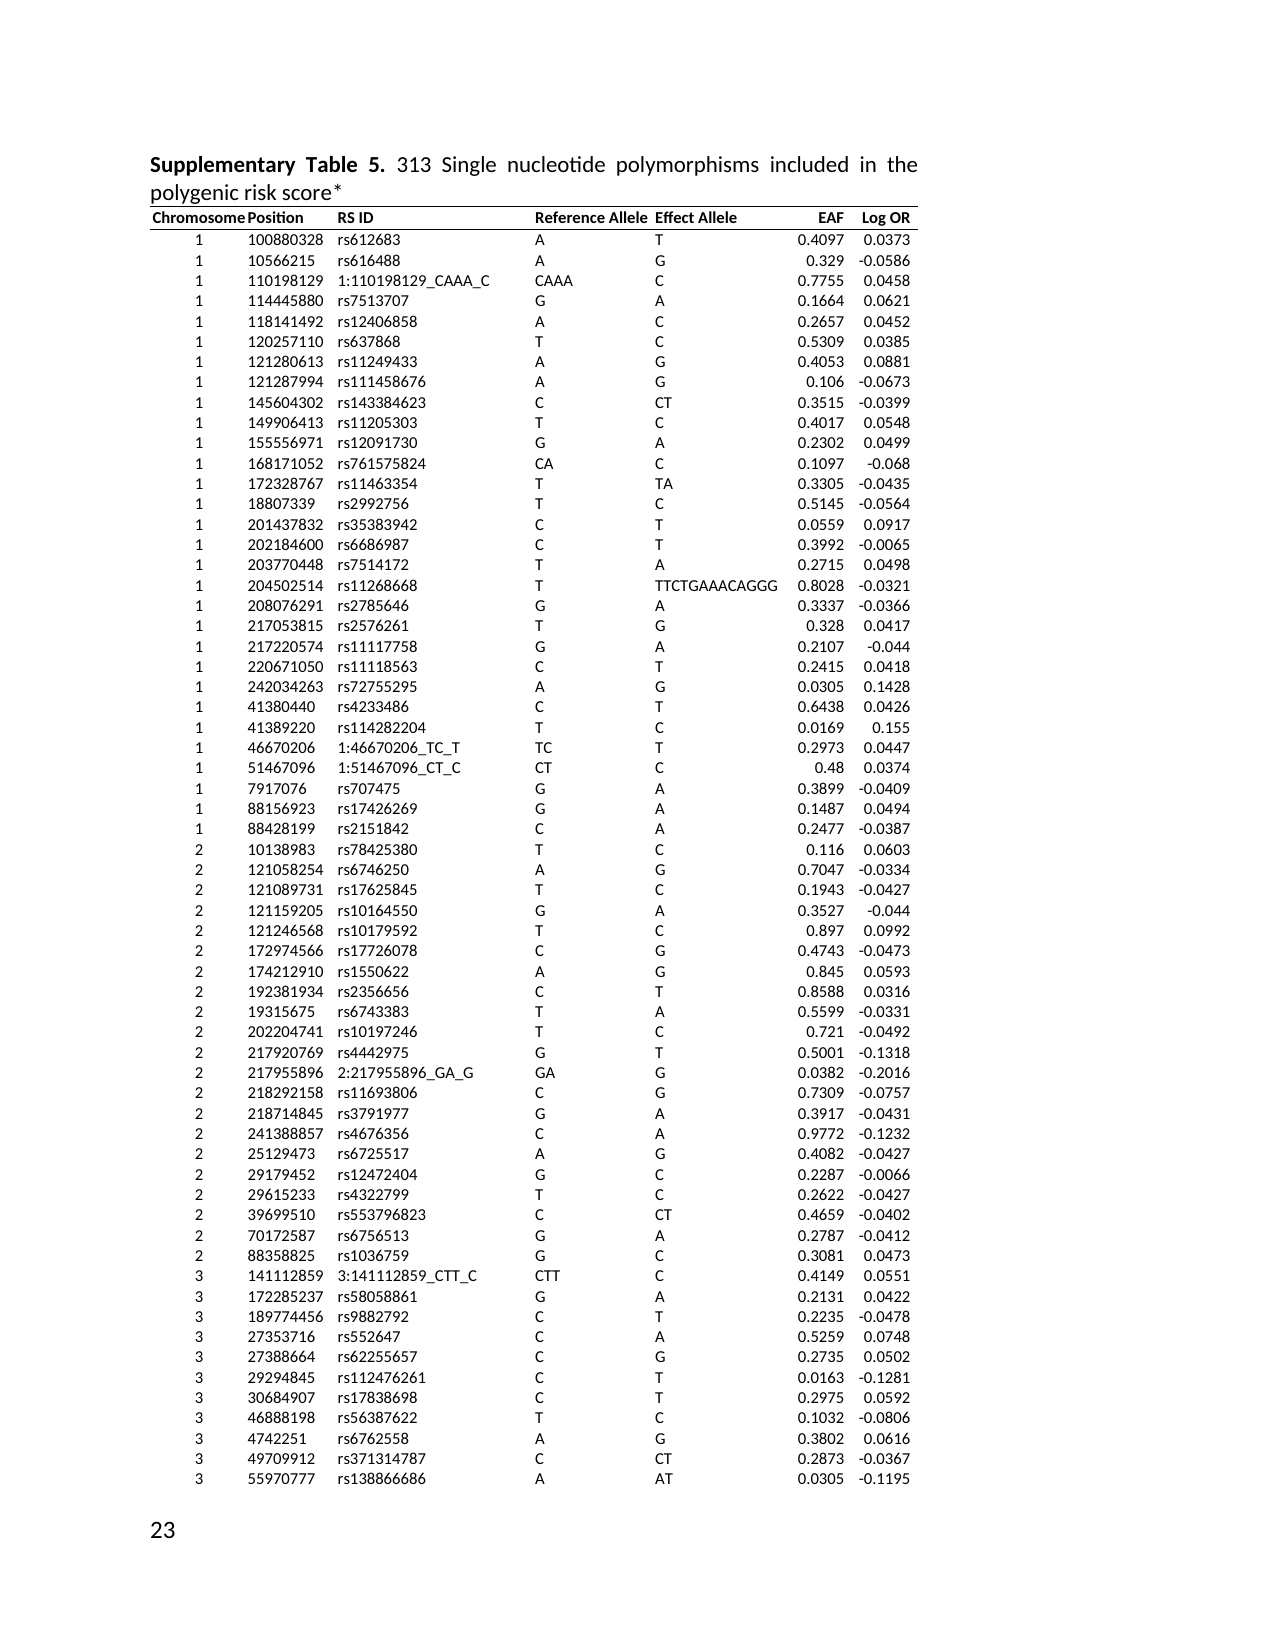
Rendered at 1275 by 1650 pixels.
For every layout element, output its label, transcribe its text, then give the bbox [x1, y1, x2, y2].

table_cell 217220574 [248, 636, 337, 656]
table_cell 218714845 [248, 1103, 337, 1123]
table_cell 25129473 [248, 1144, 337, 1164]
table_cell -0.0427 [850, 1184, 917, 1204]
table_cell rs58058861 [338, 1286, 535, 1306]
table_cell 0.0473 [850, 1245, 917, 1266]
table_cell C [535, 392, 655, 412]
table_cell C [535, 1306, 655, 1326]
table_cell rs78425380 [338, 839, 535, 859]
table_cell C [655, 1022, 790, 1042]
table_cell -0.0321 [850, 575, 917, 595]
table_cell T [535, 331, 655, 351]
table_cell rs11117758 [338, 636, 535, 656]
table_cell 0.5309 [790, 331, 850, 351]
table_cell A [535, 676, 655, 697]
table_cell 0.2415 [790, 656, 850, 676]
table_cell -0.0586 [850, 250, 917, 270]
table_cell G [655, 1347, 790, 1367]
table_cell 1 [150, 656, 247, 676]
table_cell 2 [150, 961, 247, 981]
table_cell C [535, 697, 655, 717]
table_cell 121280613 [248, 351, 337, 372]
table_cell 1 [150, 758, 247, 778]
table_cell TTCTGAAACAGGG [655, 575, 790, 595]
table_cell 0.4743 [790, 941, 850, 961]
table_cell -0.068 [850, 453, 917, 473]
table_cell T [655, 230, 790, 250]
table_cell 1:110198129_CAAA_C [338, 270, 535, 291]
table_cell 0.2287 [790, 1164, 850, 1184]
table_cell 88156923 [248, 798, 337, 819]
table_cell C [655, 270, 790, 291]
table_cell 0.3992 [790, 534, 850, 554]
text Supplementary Table 5. 313 Single nucleotide polymorphisms included in the polygenic risk score* [150, 150, 919, 206]
table_cell G [535, 1286, 655, 1306]
table_cell T [535, 575, 655, 595]
table_cell rs12472404 [338, 1164, 535, 1184]
table_cell T [655, 1388, 790, 1408]
table_cell C [535, 1326, 655, 1347]
table_cell -0.0367 [850, 1448, 917, 1469]
table_cell 49709912 [248, 1448, 337, 1469]
table_cell 0.4017 [790, 413, 850, 433]
table_cell -0.0402 [850, 1205, 917, 1225]
table_cell 2 [150, 1144, 247, 1164]
table_cell C [655, 1408, 790, 1428]
table_cell 51467096 [248, 758, 337, 778]
table_cell 1 [150, 676, 247, 697]
table_cell rs17726078 [338, 941, 535, 961]
table_cell 0.0163 [790, 1367, 850, 1387]
table_cell G [535, 433, 655, 453]
table_cell CAAA [535, 270, 655, 291]
table_cell -0.0412 [850, 1225, 917, 1245]
table_cell CT [655, 1205, 790, 1225]
table_cell rs11693806 [338, 1083, 535, 1103]
table_cell C [535, 1388, 655, 1408]
table_cell 1 [150, 413, 247, 433]
table_cell 121159205 [248, 900, 337, 920]
table_cell 29615233 [248, 1184, 337, 1204]
table_cell 10566215 [248, 250, 337, 270]
table_cell C [655, 413, 790, 433]
table_cell A [535, 351, 655, 372]
table_cell A [535, 250, 655, 270]
table_cell 0.2131 [790, 1286, 850, 1306]
table_cell 0.0305 [790, 1469, 850, 1489]
table_cell G [655, 372, 790, 392]
table_cell T [535, 413, 655, 433]
table_cell C [535, 981, 655, 1001]
table_header RS ID [338, 207, 535, 228]
table_cell C [655, 839, 790, 859]
table_cell 3 [150, 1306, 247, 1326]
table_cell 217053815 [248, 616, 337, 636]
table_cell 41389220 [248, 717, 337, 737]
table_cell A [535, 961, 655, 981]
table_cell 55970777 [248, 1469, 337, 1489]
table_cell T [535, 494, 655, 514]
table_cell 1 [150, 555, 247, 575]
table_cell 46888198 [248, 1408, 337, 1428]
table_cell rs11118563 [338, 656, 535, 676]
table_cell 7917076 [248, 778, 337, 798]
table_cell 172974566 [248, 941, 337, 961]
table_cell 1 [150, 331, 247, 351]
table_cell rs10164550 [338, 900, 535, 920]
table_cell 46670206 [248, 738, 337, 758]
table_cell -0.1318 [850, 1042, 917, 1062]
table_cell 220671050 [248, 656, 337, 676]
table_cell 172285237 [248, 1286, 337, 1306]
table_cell rs707475 [338, 778, 535, 798]
table_cell 0.0499 [850, 433, 917, 453]
table_cell -0.0387 [850, 819, 917, 839]
table_cell 0.4082 [790, 1144, 850, 1164]
table_cell rs6756513 [338, 1225, 535, 1245]
table_cell 0.0417 [850, 616, 917, 636]
table_cell 2 [150, 1225, 247, 1245]
table_cell 0.2235 [790, 1306, 850, 1326]
table_cell 0.7047 [790, 859, 850, 879]
table_cell 0.8028 [790, 575, 850, 595]
table_cell 204502514 [248, 575, 337, 595]
table_cell A [655, 1286, 790, 1306]
table_cell 0.845 [790, 961, 850, 981]
table_cell 0.0748 [850, 1326, 917, 1347]
table_cell AT [655, 1469, 790, 1489]
table_cell G [655, 676, 790, 697]
table_cell rs4442975 [338, 1042, 535, 1062]
table_cell A [655, 595, 790, 616]
table_cell -0.0757 [850, 1083, 917, 1103]
table_cell 0.0551 [850, 1266, 917, 1286]
table_cell rs2356656 [338, 981, 535, 1001]
table_cell rs11463354 [338, 473, 535, 494]
table_cell 0.0382 [790, 1063, 850, 1083]
table_cell 242034263 [248, 676, 337, 697]
table_cell -0.0066 [850, 1164, 917, 1184]
table_cell 241388857 [248, 1123, 337, 1144]
table_cell 0.0559 [790, 514, 850, 534]
table_cell rs114282204 [338, 717, 535, 737]
table_cell A [655, 1225, 790, 1245]
table_cell -0.1281 [850, 1367, 917, 1387]
table_cell 2 [150, 920, 247, 941]
table_cell 0.2622 [790, 1184, 850, 1204]
table_cell G [535, 1103, 655, 1123]
table_cell T [655, 738, 790, 758]
table_cell 0.1428 [850, 676, 917, 697]
table_cell 0.0593 [850, 961, 917, 981]
table_cell rs112476261 [338, 1367, 535, 1387]
table_cell -0.044 [850, 636, 917, 656]
table_cell rs1550622 [338, 961, 535, 981]
table_cell C [655, 758, 790, 778]
table_cell T [535, 555, 655, 575]
table_cell C [655, 920, 790, 941]
table_cell rs2992756 [338, 494, 535, 514]
table_cell rs72755295 [338, 676, 535, 697]
table_cell rs2151842 [338, 819, 535, 839]
table_cell 0.3081 [790, 1245, 850, 1266]
table_header Position [248, 207, 337, 228]
table_cell 1 [150, 311, 247, 331]
table_cell 0.3515 [790, 392, 850, 412]
table_cell 1 [150, 819, 247, 839]
table_cell T [535, 920, 655, 941]
table_cell rs17625845 [338, 880, 535, 900]
table_cell 0.6438 [790, 697, 850, 717]
table_cell rs17838698 [338, 1388, 535, 1408]
table_cell rs7513707 [338, 291, 535, 311]
table_cell 2 [150, 1063, 247, 1083]
table_cell rs6725517 [338, 1144, 535, 1164]
table_cell -0.044 [850, 900, 917, 920]
table_cell A [655, 819, 790, 839]
table_cell 0.106 [790, 372, 850, 392]
table_cell rs4322799 [338, 1184, 535, 1204]
table_cell CT [535, 758, 655, 778]
table_cell T [655, 534, 790, 554]
table_cell 0.5259 [790, 1326, 850, 1347]
table_cell 88358825 [248, 1245, 337, 1266]
table_cell T [535, 1408, 655, 1428]
table_cell A [655, 636, 790, 656]
table_cell rs35383942 [338, 514, 535, 534]
table_cell 2 [150, 1103, 247, 1123]
table_cell TA [655, 473, 790, 494]
table_cell G [655, 1083, 790, 1103]
table_cell 208076291 [248, 595, 337, 616]
table_cell rs371314787 [338, 1448, 535, 1469]
table_cell 0.2715 [790, 555, 850, 575]
table_cell 0.1032 [790, 1408, 850, 1428]
table_cell T [655, 1306, 790, 1326]
table_cell 1 [150, 798, 247, 819]
table_cell 217955896 [248, 1063, 337, 1083]
table_cell rs761575824 [338, 453, 535, 473]
table_cell 0.0548 [850, 413, 917, 433]
table_cell 0.2302 [790, 433, 850, 453]
table_cell 3 [150, 1388, 247, 1408]
table_cell 120257110 [248, 331, 337, 351]
table_cell 0.0494 [850, 798, 917, 819]
table_cell A [655, 433, 790, 453]
table_cell 3 [150, 1469, 247, 1489]
table_cell T [535, 1001, 655, 1022]
table_cell G [655, 961, 790, 981]
table_cell rs4676356 [338, 1123, 535, 1144]
table_cell 3 [150, 1428, 247, 1448]
table_cell 1 [150, 534, 247, 554]
table_cell C [655, 1245, 790, 1266]
table_cell G [535, 798, 655, 819]
table_cell 0.4659 [790, 1205, 850, 1225]
table_cell 1 [150, 778, 247, 798]
table_cell 18807339 [248, 494, 337, 514]
table_cell 3:141112859_CTT_C [338, 1266, 535, 1286]
table_cell A [655, 1103, 790, 1123]
table_cell CT [655, 392, 790, 412]
table_cell 1:51467096_CT_C [338, 758, 535, 778]
table_cell rs6746250 [338, 859, 535, 879]
table_cell 0.2873 [790, 1448, 850, 1469]
table_cell C [655, 1164, 790, 1184]
table_cell 2 [150, 1001, 247, 1022]
table_cell A [535, 372, 655, 392]
table_cell 0.1664 [790, 291, 850, 311]
table_cell 0.116 [790, 839, 850, 859]
table_cell 27388664 [248, 1347, 337, 1367]
table_cell A [535, 1428, 655, 1448]
table_cell G [535, 636, 655, 656]
table_cell 0.9772 [790, 1123, 850, 1144]
table_cell 121287994 [248, 372, 337, 392]
table_cell 1 [150, 514, 247, 534]
table_cell T [655, 514, 790, 534]
table_cell 0.5145 [790, 494, 850, 514]
table_cell 0.2975 [790, 1388, 850, 1408]
table_cell C [655, 717, 790, 737]
table_cell -0.0399 [850, 392, 917, 412]
table_cell A [535, 1144, 655, 1164]
table_cell T [535, 839, 655, 859]
table_cell C [655, 1184, 790, 1204]
table_cell rs616488 [338, 250, 535, 270]
table_cell 168171052 [248, 453, 337, 473]
table_cell 0.3527 [790, 900, 850, 920]
table_cell A [535, 230, 655, 250]
table_cell CT [655, 1448, 790, 1469]
table_cell -0.0427 [850, 880, 917, 900]
table_cell 10138983 [248, 839, 337, 859]
table_cell 110198129 [248, 270, 337, 291]
table_cell rs4233486 [338, 697, 535, 717]
table_cell 218292158 [248, 1083, 337, 1103]
table_header Reference Allele [535, 207, 655, 228]
table_cell G [655, 250, 790, 270]
table_cell 202204741 [248, 1022, 337, 1042]
table_cell -0.0427 [850, 1144, 917, 1164]
table_cell 1:46670206_TC_T [338, 738, 535, 758]
table_cell 2 [150, 1164, 247, 1184]
table_cell A [535, 859, 655, 879]
table_cell A [655, 1326, 790, 1347]
table_cell 19315675 [248, 1001, 337, 1022]
table_cell A [535, 1469, 655, 1489]
table_cell C [655, 880, 790, 900]
table_cell 3 [150, 1367, 247, 1387]
table_cell -0.0366 [850, 595, 917, 616]
table_cell 0.3917 [790, 1103, 850, 1123]
table_cell 0.3305 [790, 473, 850, 494]
table_cell 172328767 [248, 473, 337, 494]
table_cell 0.4097 [790, 230, 850, 250]
table_cell 29179452 [248, 1164, 337, 1184]
table_cell 0.2477 [790, 819, 850, 839]
table_cell G [535, 778, 655, 798]
table_cell 0.2657 [790, 311, 850, 331]
table_cell C [535, 1083, 655, 1103]
table_cell G [655, 1063, 790, 1083]
table_cell rs10179592 [338, 920, 535, 941]
table_cell G [655, 859, 790, 879]
table_cell G [535, 291, 655, 311]
table_cell 192381934 [248, 981, 337, 1001]
table_cell rs12406858 [338, 311, 535, 331]
table_cell 155556971 [248, 433, 337, 453]
table_cell CA [535, 453, 655, 473]
table_cell rs1036759 [338, 1245, 535, 1266]
table_cell G [535, 1042, 655, 1062]
table_cell -0.0564 [850, 494, 917, 514]
table_cell 189774456 [248, 1306, 337, 1326]
table_cell 0.2735 [790, 1347, 850, 1367]
table_cell 0.0316 [850, 981, 917, 1001]
table_cell T [535, 616, 655, 636]
table_cell 1 [150, 270, 247, 291]
table_cell T [535, 880, 655, 900]
table_cell rs11205303 [338, 413, 535, 433]
table_cell 0.2107 [790, 636, 850, 656]
table_cell 0.7309 [790, 1083, 850, 1103]
table_cell -0.2016 [850, 1063, 917, 1083]
table_cell T [655, 697, 790, 717]
table_cell 3 [150, 1326, 247, 1347]
table_cell 0.4149 [790, 1266, 850, 1286]
table_cell 0.0881 [850, 351, 917, 372]
table_cell 0.0498 [850, 555, 917, 575]
table_cell 174212910 [248, 961, 337, 981]
table_cell 2 [150, 839, 247, 859]
table_cell T [655, 1367, 790, 1387]
table_cell 70172587 [248, 1225, 337, 1245]
table_cell T [655, 981, 790, 1001]
table_cell C [655, 453, 790, 473]
table_cell 1 [150, 351, 247, 372]
table_cell rs2785646 [338, 595, 535, 616]
table_cell rs7514172 [338, 555, 535, 575]
table_cell A [535, 311, 655, 331]
table_cell CTT [535, 1266, 655, 1286]
table_cell rs10197246 [338, 1022, 535, 1042]
table_cell 1 [150, 697, 247, 717]
table_cell C [655, 331, 790, 351]
table_cell rs56387622 [338, 1408, 535, 1428]
table_cell 0.48 [790, 758, 850, 778]
table_cell 2 [150, 1022, 247, 1042]
table_cell 0.3337 [790, 595, 850, 616]
table_cell A [655, 291, 790, 311]
table_cell 2 [150, 859, 247, 879]
table_cell 0.0992 [850, 920, 917, 941]
table_cell rs2576261 [338, 616, 535, 636]
table_cell -0.0806 [850, 1408, 917, 1428]
table_cell 3 [150, 1448, 247, 1469]
table_cell GA [535, 1063, 655, 1083]
table_cell C [535, 941, 655, 961]
table_cell G [655, 351, 790, 372]
table_cell 2 [150, 1184, 247, 1204]
table_cell 0.0373 [850, 230, 917, 250]
table_cell rs6762558 [338, 1428, 535, 1448]
table_cell 2 [150, 1042, 247, 1062]
table_cell 0.328 [790, 616, 850, 636]
table_cell 1 [150, 616, 247, 636]
table_cell 27353716 [248, 1326, 337, 1347]
table_cell C [535, 1367, 655, 1387]
table_cell T [535, 1184, 655, 1204]
table_cell 0.155 [850, 717, 917, 737]
table_cell -0.0473 [850, 941, 917, 961]
table_cell rs3791977 [338, 1103, 535, 1123]
table_cell 2 [150, 900, 247, 920]
table_cell 118141492 [248, 311, 337, 331]
table_cell rs111458676 [338, 372, 535, 392]
table_cell 0.2973 [790, 738, 850, 758]
table_cell A [655, 1123, 790, 1144]
table_cell 0.1943 [790, 880, 850, 900]
table_cell -0.0331 [850, 1001, 917, 1022]
table_cell 2 [150, 1083, 247, 1103]
table_cell C [535, 656, 655, 676]
table_cell 1 [150, 717, 247, 737]
table_cell 1 [150, 453, 247, 473]
table_cell rs138866686 [338, 1469, 535, 1489]
table_header Effect Allele [655, 207, 790, 228]
table_cell 0.329 [790, 250, 850, 270]
table_cell rs552647 [338, 1326, 535, 1347]
table_cell 0.0169 [790, 717, 850, 737]
table_cell -0.0431 [850, 1103, 917, 1123]
table_cell C [655, 1266, 790, 1286]
table_cell 1 [150, 494, 247, 514]
table_cell 1 [150, 230, 247, 250]
table_cell 0.0447 [850, 738, 917, 758]
table_cell 217920769 [248, 1042, 337, 1062]
table_cell rs143384623 [338, 392, 535, 412]
table_cell rs6686987 [338, 534, 535, 554]
table_cell 0.897 [790, 920, 850, 941]
table_cell C [535, 1448, 655, 1469]
table_cell G [655, 941, 790, 961]
table_cell rs17426269 [338, 798, 535, 819]
table_cell T [535, 473, 655, 494]
table_cell rs9882792 [338, 1306, 535, 1326]
table_cell 1 [150, 250, 247, 270]
table_cell C [535, 1347, 655, 1367]
table_cell 0.0452 [850, 311, 917, 331]
table_cell 0.0603 [850, 839, 917, 859]
table_cell 0.5001 [790, 1042, 850, 1062]
table_cell 0.0458 [850, 270, 917, 291]
table_cell 0.0616 [850, 1428, 917, 1448]
table_cell -0.0065 [850, 534, 917, 554]
table_cell 0.4053 [790, 351, 850, 372]
table_cell 141112859 [248, 1266, 337, 1286]
table_cell 100880328 [248, 230, 337, 250]
table_cell rs11268668 [338, 575, 535, 595]
table_cell 0.0917 [850, 514, 917, 534]
table_cell -0.1195 [850, 1469, 917, 1489]
table_header EAF [790, 207, 850, 228]
table_cell 0.1097 [790, 453, 850, 473]
table_cell T [655, 656, 790, 676]
table_cell 145604302 [248, 392, 337, 412]
table_cell TC [535, 738, 655, 758]
table_cell A [655, 900, 790, 920]
table_cell 0.0592 [850, 1388, 917, 1408]
table_cell 0.8588 [790, 981, 850, 1001]
table_cell 2 [150, 981, 247, 1001]
table_cell C [535, 1123, 655, 1144]
table_cell 121089731 [248, 880, 337, 900]
table_cell 121246568 [248, 920, 337, 941]
table_cell 0.0385 [850, 331, 917, 351]
table_cell 1 [150, 636, 247, 656]
table_cell C [535, 514, 655, 534]
table_cell 0.0418 [850, 656, 917, 676]
table_cell C [535, 819, 655, 839]
table_cell -0.0435 [850, 473, 917, 494]
table_cell rs637868 [338, 331, 535, 351]
table_cell 0.1487 [790, 798, 850, 819]
table_cell rs612683 [338, 230, 535, 250]
table_cell 2:217955896_GA_G [338, 1063, 535, 1083]
table_cell C [535, 1205, 655, 1225]
table_cell 0.3899 [790, 778, 850, 798]
table_cell G [655, 616, 790, 636]
table_cell G [535, 900, 655, 920]
table_cell 2 [150, 1205, 247, 1225]
table_cell 1 [150, 738, 247, 758]
table_cell 121058254 [248, 859, 337, 879]
table_cell 0.721 [790, 1022, 850, 1042]
table_cell 0.0426 [850, 697, 917, 717]
table_cell 0.0422 [850, 1286, 917, 1306]
table_cell 1 [150, 291, 247, 311]
table_cell 1 [150, 575, 247, 595]
table_cell 30684907 [248, 1388, 337, 1408]
table_cell -0.0492 [850, 1022, 917, 1042]
table_cell 1 [150, 392, 247, 412]
table_cell 2 [150, 1245, 247, 1266]
table_cell 2 [150, 880, 247, 900]
table_cell rs12091730 [338, 433, 535, 453]
table_cell G [535, 595, 655, 616]
table_cell C [535, 534, 655, 554]
table_cell 41380440 [248, 697, 337, 717]
table_cell rs62255657 [338, 1347, 535, 1367]
table_header Chromosome [150, 207, 247, 228]
table_cell -0.0673 [850, 372, 917, 392]
table_cell 0.7755 [790, 270, 850, 291]
table_cell T [535, 717, 655, 737]
table_cell G [655, 1144, 790, 1164]
table_cell 39699510 [248, 1205, 337, 1225]
table_cell rs6743383 [338, 1001, 535, 1022]
table_cell A [655, 778, 790, 798]
table_cell G [535, 1164, 655, 1184]
table_cell 0.2787 [790, 1225, 850, 1245]
table_cell G [535, 1245, 655, 1266]
table_cell T [655, 1042, 790, 1062]
table_cell 0.0305 [790, 676, 850, 697]
table_cell 202184600 [248, 534, 337, 554]
table_cell 3 [150, 1266, 247, 1286]
table_cell 1 [150, 595, 247, 616]
table_cell 0.0502 [850, 1347, 917, 1367]
table_cell 29294845 [248, 1367, 337, 1387]
table_cell -0.0334 [850, 859, 917, 879]
table_cell A [655, 555, 790, 575]
table_cell 201437832 [248, 514, 337, 534]
table_header Log OR [850, 207, 917, 228]
table_cell 2 [150, 1123, 247, 1144]
table_cell 149906413 [248, 413, 337, 433]
table_cell rs11249433 [338, 351, 535, 372]
table_cell A [655, 798, 790, 819]
table_cell -0.0409 [850, 778, 917, 798]
table_cell 203770448 [248, 555, 337, 575]
table_cell 2 [150, 941, 247, 961]
table_cell 3 [150, 1408, 247, 1428]
table_cell 1 [150, 433, 247, 453]
table_cell T [535, 1022, 655, 1042]
table_cell 114445880 [248, 291, 337, 311]
table_cell 3 [150, 1347, 247, 1367]
table_cell A [655, 1001, 790, 1022]
table_cell -0.0478 [850, 1306, 917, 1326]
table_cell G [655, 1428, 790, 1448]
table_cell 0.3802 [790, 1428, 850, 1448]
table_cell 0.5599 [790, 1001, 850, 1022]
table_cell C [655, 494, 790, 514]
table_cell rs553796823 [338, 1205, 535, 1225]
table_cell 4742251 [248, 1428, 337, 1448]
table_cell 0.0621 [850, 291, 917, 311]
table_cell 1 [150, 372, 247, 392]
table_cell 3 [150, 1286, 247, 1306]
table_cell 1 [150, 473, 247, 494]
table_cell 88428199 [248, 819, 337, 839]
table_cell C [655, 311, 790, 331]
table_cell G [535, 1225, 655, 1245]
table_cell 0.0374 [850, 758, 917, 778]
table_cell -0.1232 [850, 1123, 917, 1144]
